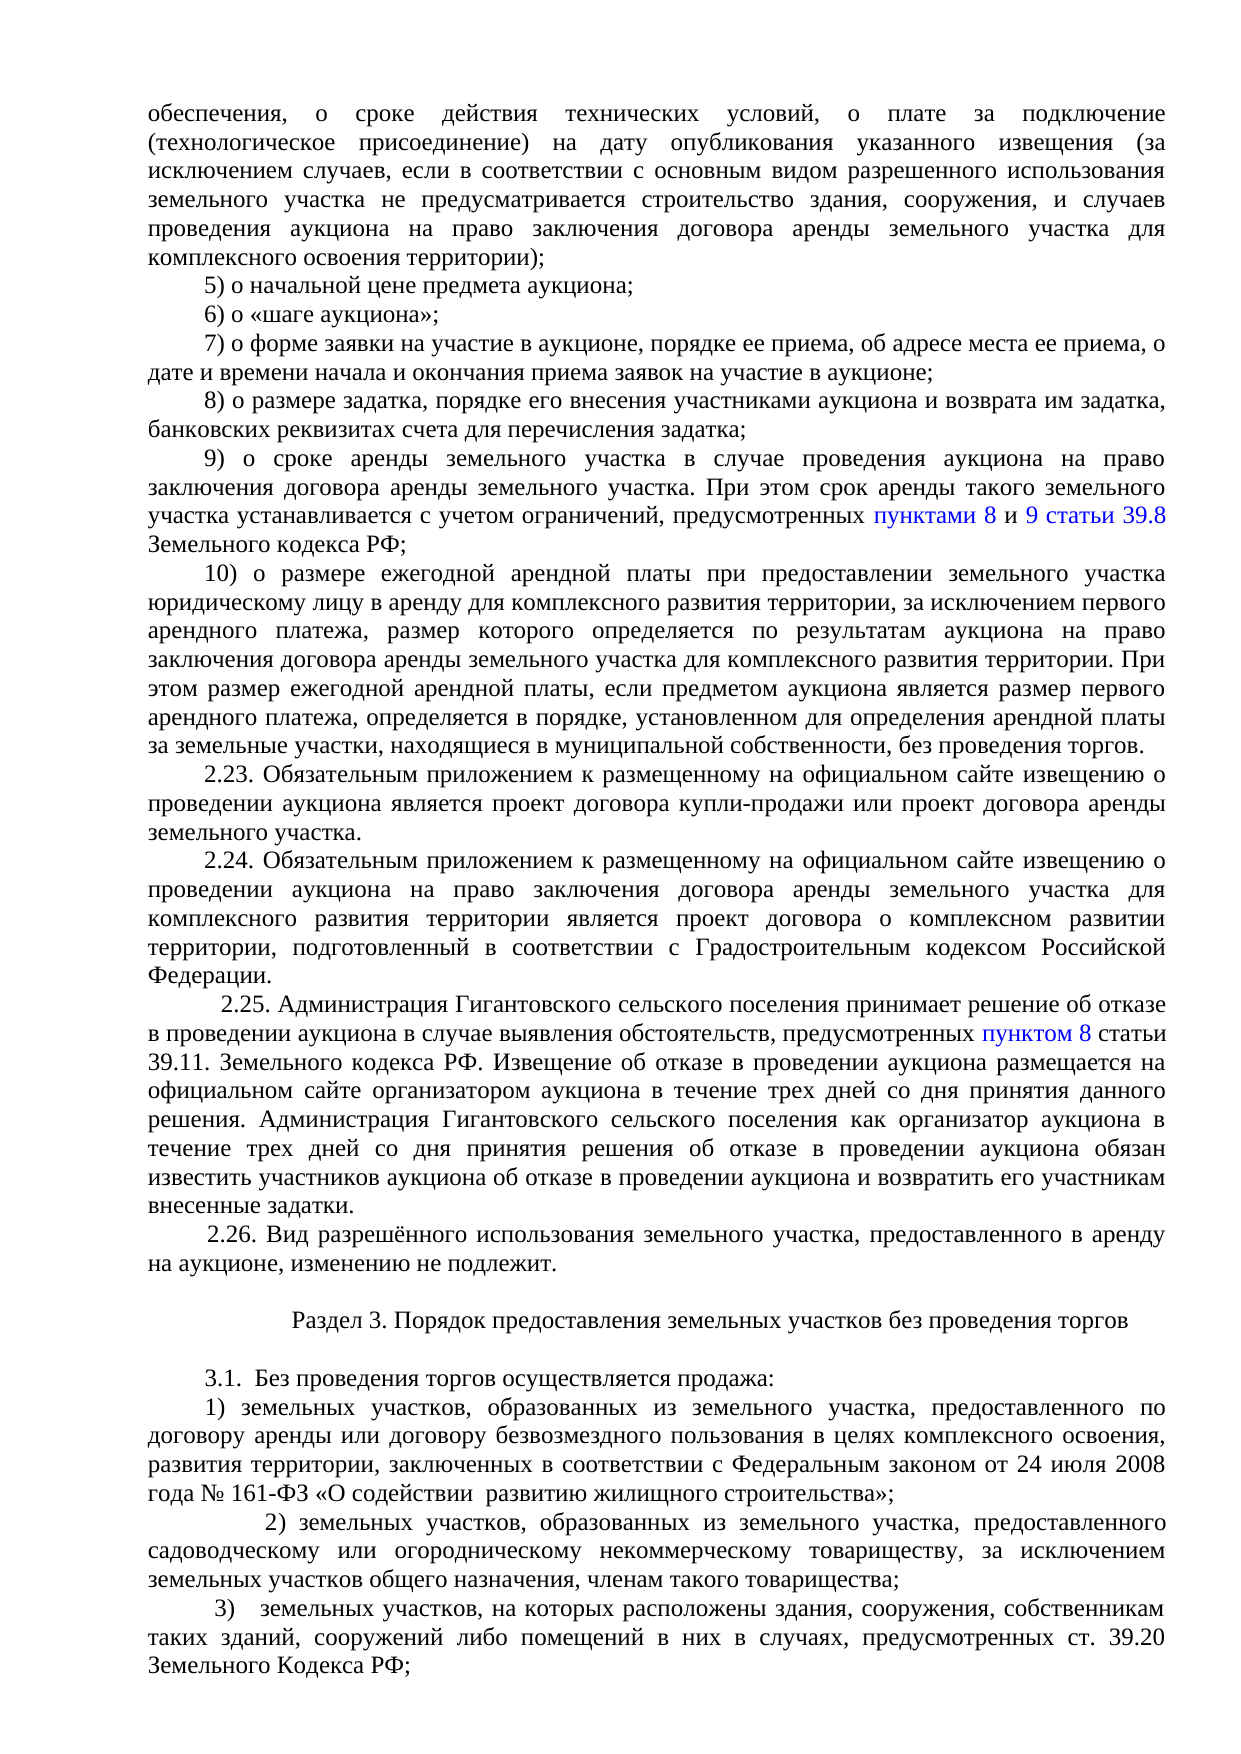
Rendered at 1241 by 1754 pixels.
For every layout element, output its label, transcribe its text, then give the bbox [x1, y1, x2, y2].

text 5) о начальной цене предмета аукциона; [148, 270, 1167, 299]
text 8) о размере задатка, порядке его внесения участниками аукциона и возврата им задатка, банковских реквизитах счета для перечисления задатка; [148, 385, 1167, 443]
text 2) земельных участков, образованных из земельного участка, предоставленного садоводческому или огородническому некоммерческому товариществу, за исключением земельных участков общего назначения, членам такого товарищества; [148, 1507, 1167, 1593]
text 1) земельных участков, образованных из земельного участка, предоставленного по договору аренды или договору безвозмездного пользования в целях комплексного освоения, развития территории, заключенных в соответствии с Федеральным законом от 24 июля 2008 года № 161-ФЗ «О содействии развитию жилищного строительства»; [148, 1392, 1167, 1507]
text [148, 98, 1167, 270]
text 2.24. Обязательным приложением к размещенному на официальном сайте извещению о проведении аукциона на право заключения договора аренды земельного участка для комплексного развития территории является проект договора о комплексном развитии территории, подготовленный в соответствии с Градостроительным кодексом Российской Федерации. [148, 845, 1167, 989]
text 7) о форме заявки на участие в аукционе, порядке ее приема, об адресе места ее приема, о дате и времени начала и окончания приема заявок на участие в аукционе; [148, 328, 1167, 385]
text 2.26. Вид разрешённого использования земельного участка, предоставленного в аренду на аукционе, изменению не подлежит. [148, 1219, 1167, 1277]
text 9) о сроке аренды земельного участка в случае проведения аукциона на право заключения договора аренды земельного участка. При этом срок аренды такого земельного участка устанавливается с учетом ограничений, предусмотренных пунктами 8 и 9 статьи 39.8 Земельного кодекса РФ; [148, 443, 1167, 558]
text 6) о «шаге аукциона»; [148, 299, 1167, 328]
text 3) земельных участков, на которых расположены здания, сооружения, собственникам таких зданий, сооружений либо помещений в них в случаях, предусмотренных ст. 39.20 Земельного Кодекса РФ; [148, 1593, 1167, 1679]
text 3.1. Без проведения торгов осуществляется продажа: [148, 1363, 1167, 1392]
text 2.23. Обязательным приложением к размещенному на официальном сайте извещению о проведении аукциона является проект договора купли-продажи или проект договора аренды земельного участка. [148, 759, 1167, 845]
text Раздел 3. Порядок предоставления земельных участков без проведения торгов [148, 1305, 1167, 1334]
text 10) о размере ежегодной арендной платы при предоставлении земельного участка юридическому лицу в аренду для комплексного развития территории, за исключением первого арендного платежа, размер которого определяется по результатам аукциона на право заключения договора аренды земельного участка для комплексного развития территории. При этом размер ежегодной арендной платы, если предметом аукциона является размер первого арендного платежа, определяется в порядке, установленном для определения арендной платы за земельные участки, находящиеся в муниципальной собственности, без проведения торгов. [148, 558, 1167, 759]
text 2.25. Администрация Гигантовского сельского поселения принимает решение об отказе в проведении аукциона в случае выявления обстоятельств, предусмотренных пунктом 8 статьи 39.11. Земельного кодекса РФ. Извещение об отказе в проведении аукциона размещается на официальном сайте организатором аукциона в течение трех дней со дня принятия данного решения. Администрация Гигантовского сельского поселения как организатор аукциона в течение трех дней со дня принятия решения об отказе в проведении аукциона обязан известить участников аукциона об отказе в проведении аукциона и возвратить его участникам внесенные задатки. [148, 989, 1167, 1219]
